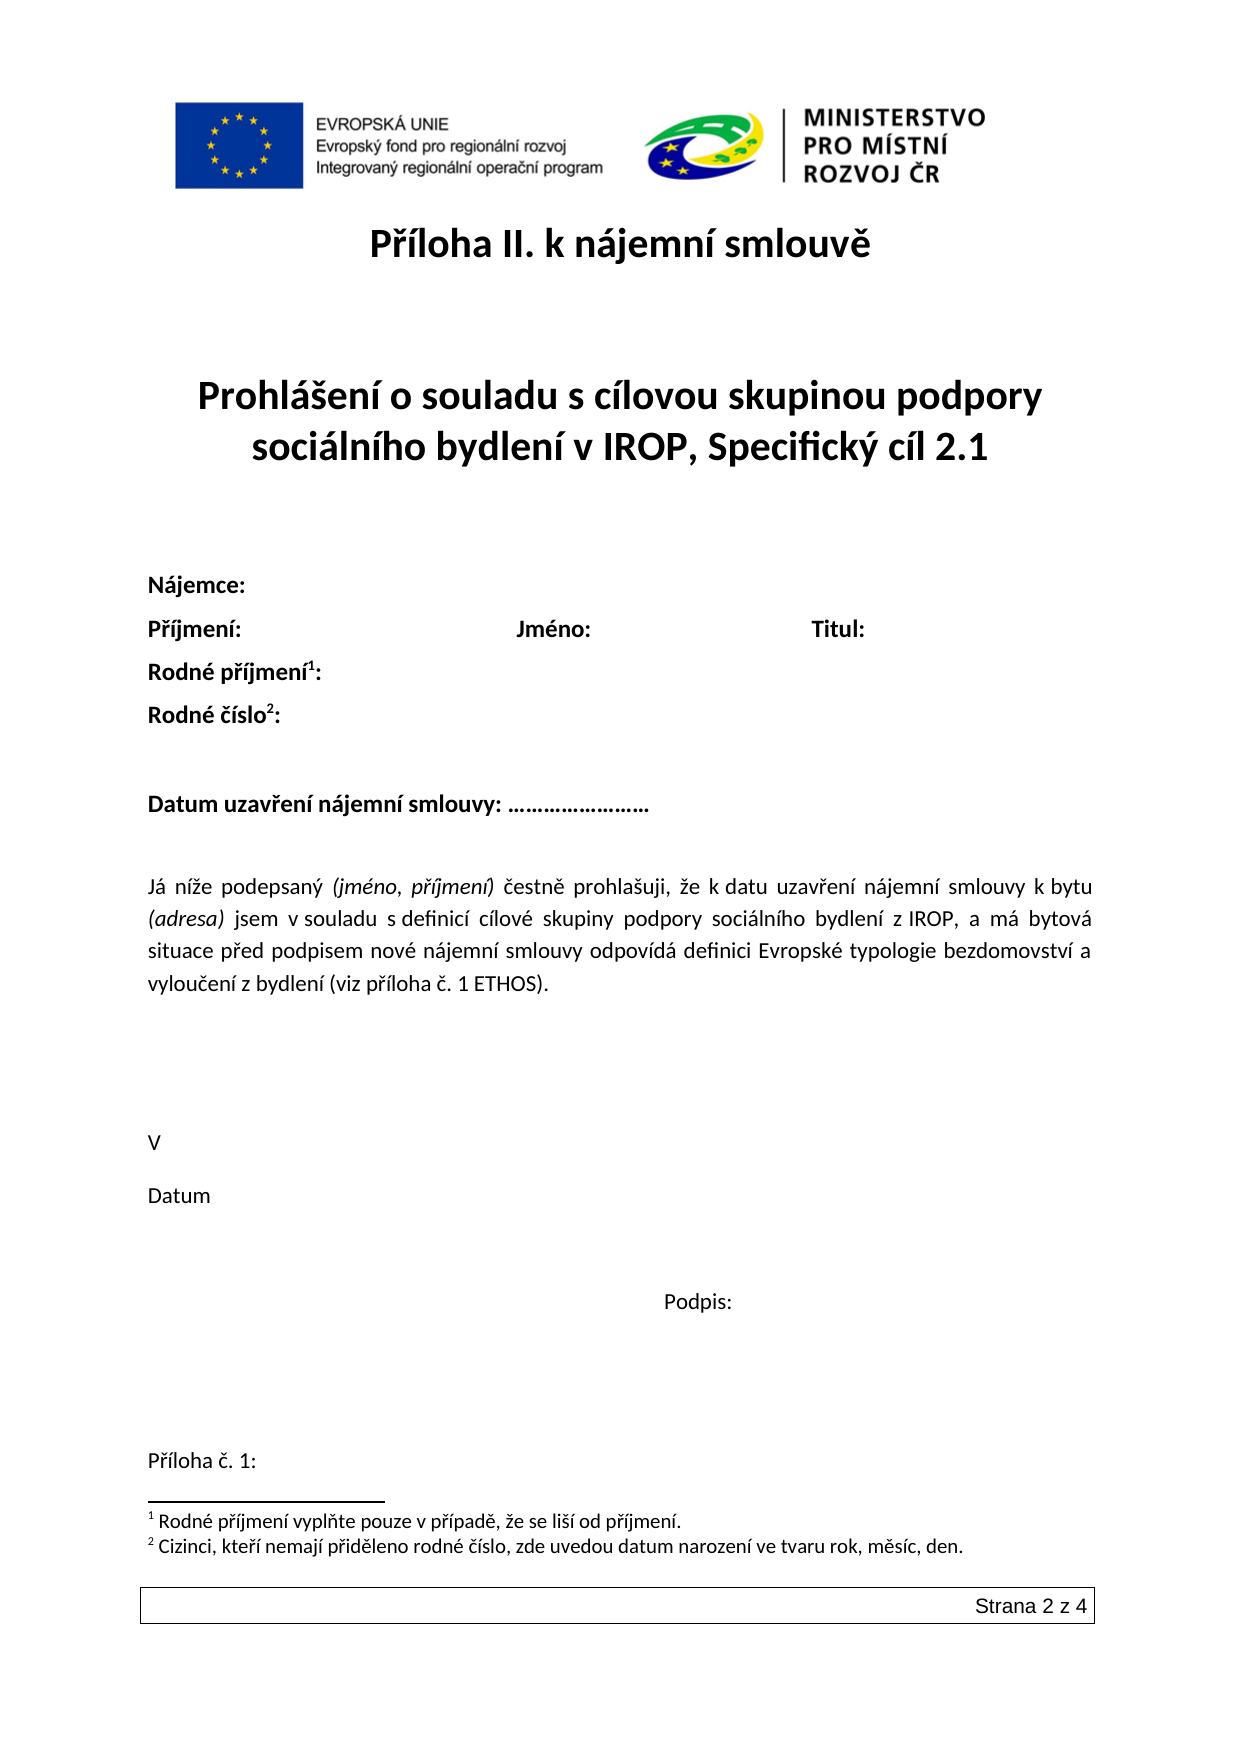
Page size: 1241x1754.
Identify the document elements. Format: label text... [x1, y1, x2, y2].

text V [148, 1128, 1093, 1156]
text Podpis: [590, 1287, 1093, 1315]
text Nájemce: [148, 570, 1093, 600]
text Datum uzavření nájemní smlouvy: …………………… [148, 788, 1093, 819]
text Rodné číslo: [148, 699, 1093, 729]
text Příjmení: Jméno: Titul: [148, 613, 1093, 643]
text Příloha č. 1: [148, 1446, 1093, 1474]
text Prohlášení o souladu s cílovou skupinou podpory sociálního bydlení v IROP, Specifický cíl 2.1 [148, 369, 1093, 471]
picture [147, 73, 1013, 217]
text Příloha II. k nájemní smlouvě [148, 217, 1093, 268]
text Rodné příjmení: [148, 656, 1093, 686]
text Datum [148, 1181, 1093, 1209]
text Já níže podepsaný (jméno, příjmení) čestně prohlašuji, že k datu uzavření nájemní smlouvy k bytu (adresa) jsem v souladu s definicí cílové skupiny podpory sociálního bydlení z IROP, a má bytová situace před podpisem nové nájemní smlouvy odpovídá definici Evropské typologie bezdomovství a vyloučení z bydlení (viz příloha č. 1 ETHOS). [148, 872, 1093, 997]
